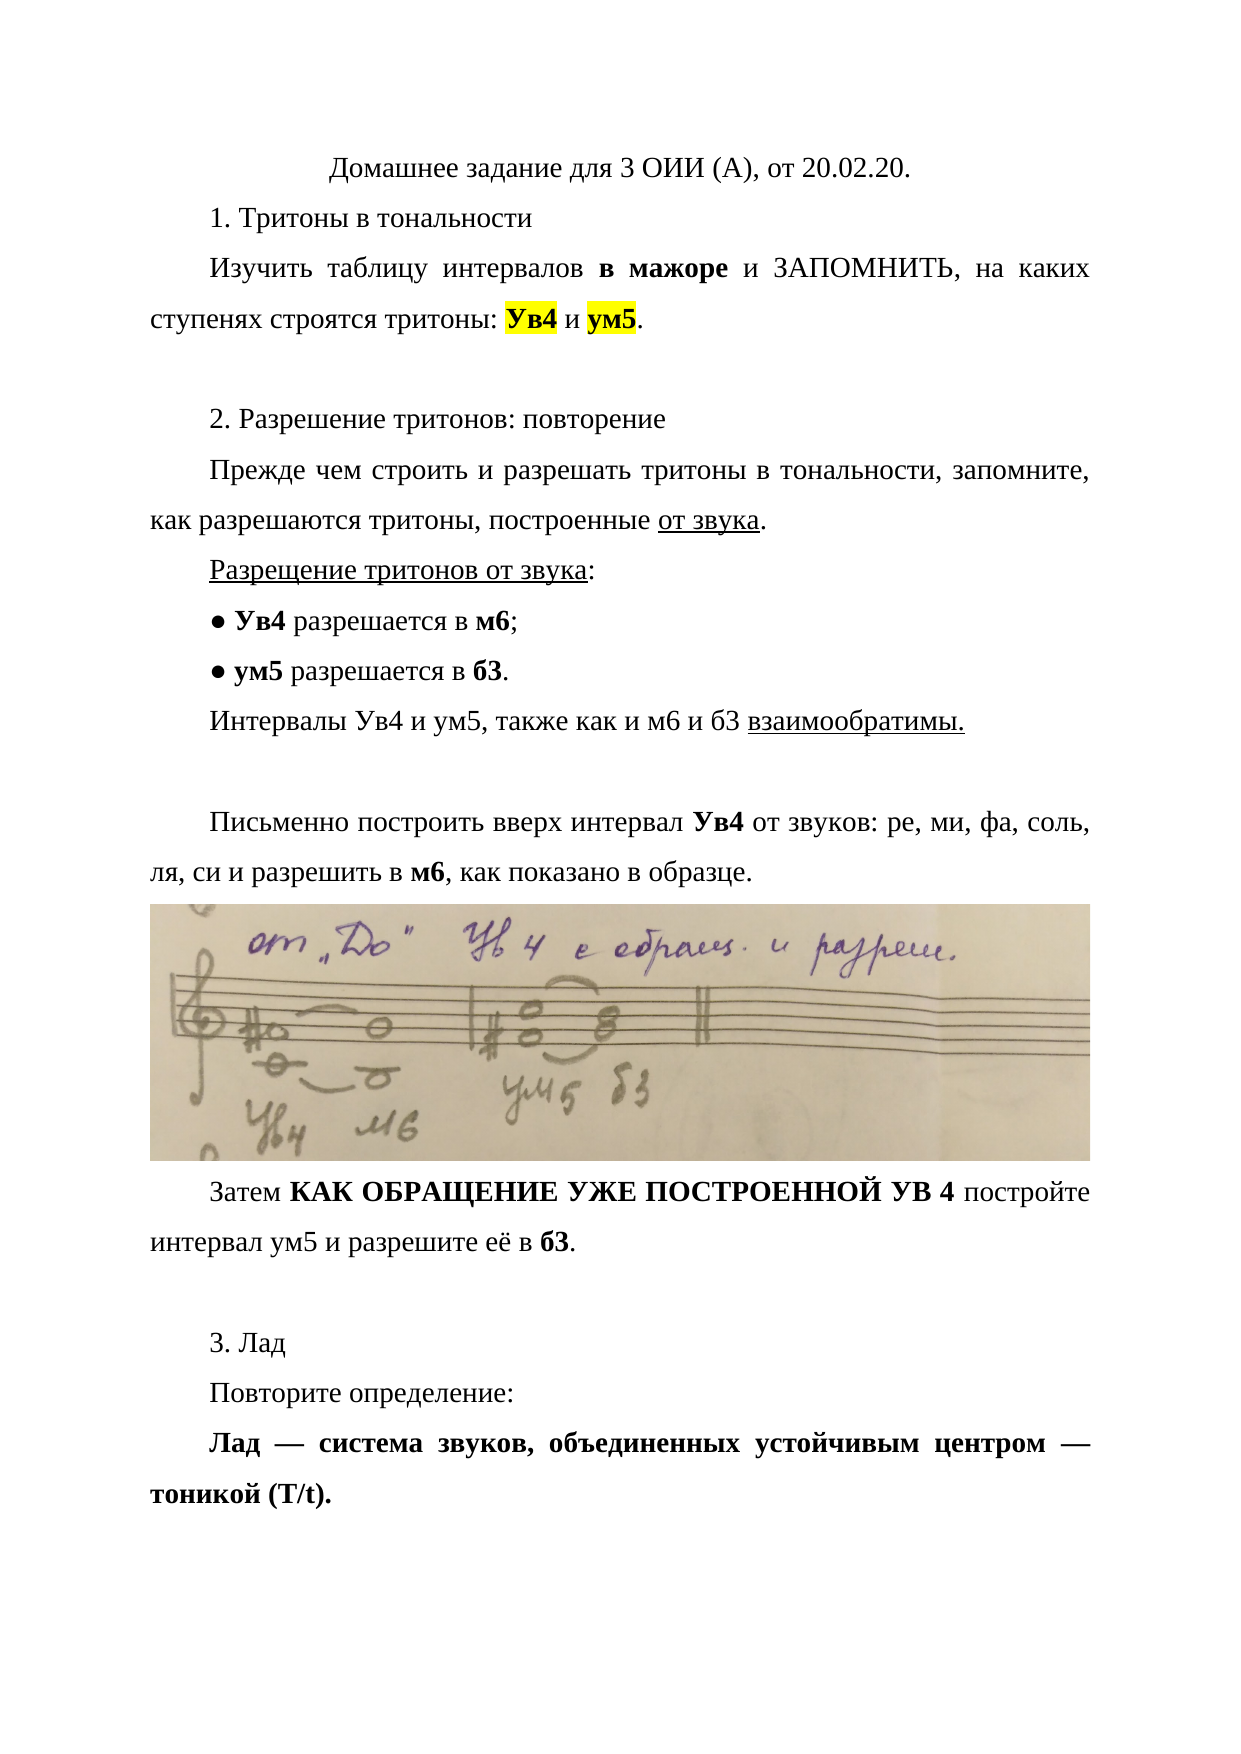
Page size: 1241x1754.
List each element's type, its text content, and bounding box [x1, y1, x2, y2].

picture [150, 904, 1091, 1161]
text Письменно построить вверх интервал Ув4 от звуков: ре, ми, фа, соль, ля, си и разрешить в м6, как показано в образце. [150, 804, 1090, 888]
text Повторите определение: [150, 1375, 1090, 1409]
text Лад — система звуков, объединенных устойчивым центром — тоникой (T/t). [150, 1426, 1090, 1509]
text Прежде чем строить и разрешать тритоны в тональности, запомните, как разрешаются тритоны, построенные от звука. [150, 452, 1090, 536]
text Затем КАК ОБРАЩЕНИЕ УЖЕ ПОСТРОЕННОЙ УВ 4 постройте интервал ум5 и разрешите её в б3. [150, 1174, 1090, 1258]
list Тритоны в тональности [150, 200, 1090, 234]
list Разрешение тритонов: повторение [150, 402, 1090, 435]
list ум5 разрешается в б3. [150, 653, 1090, 687]
text Изучить таблицу интервалов в мажоре и ЗАПОМНИТЬ, на каких ступенях строятся тритоны: Ув4 и ум5. [150, 251, 1090, 334]
list Лад [150, 1325, 1090, 1358]
text Интервалы Ув4 и ум5, также как и м6 и б3 взаимообратимы. [150, 703, 1090, 737]
text Домашнее задание для 3 ОИИ (А), от 20.02.20. [150, 150, 1090, 183]
list Ув4 разрешается в м6; [150, 603, 1090, 636]
text Разрещение тритонов от звука: [150, 552, 1090, 586]
